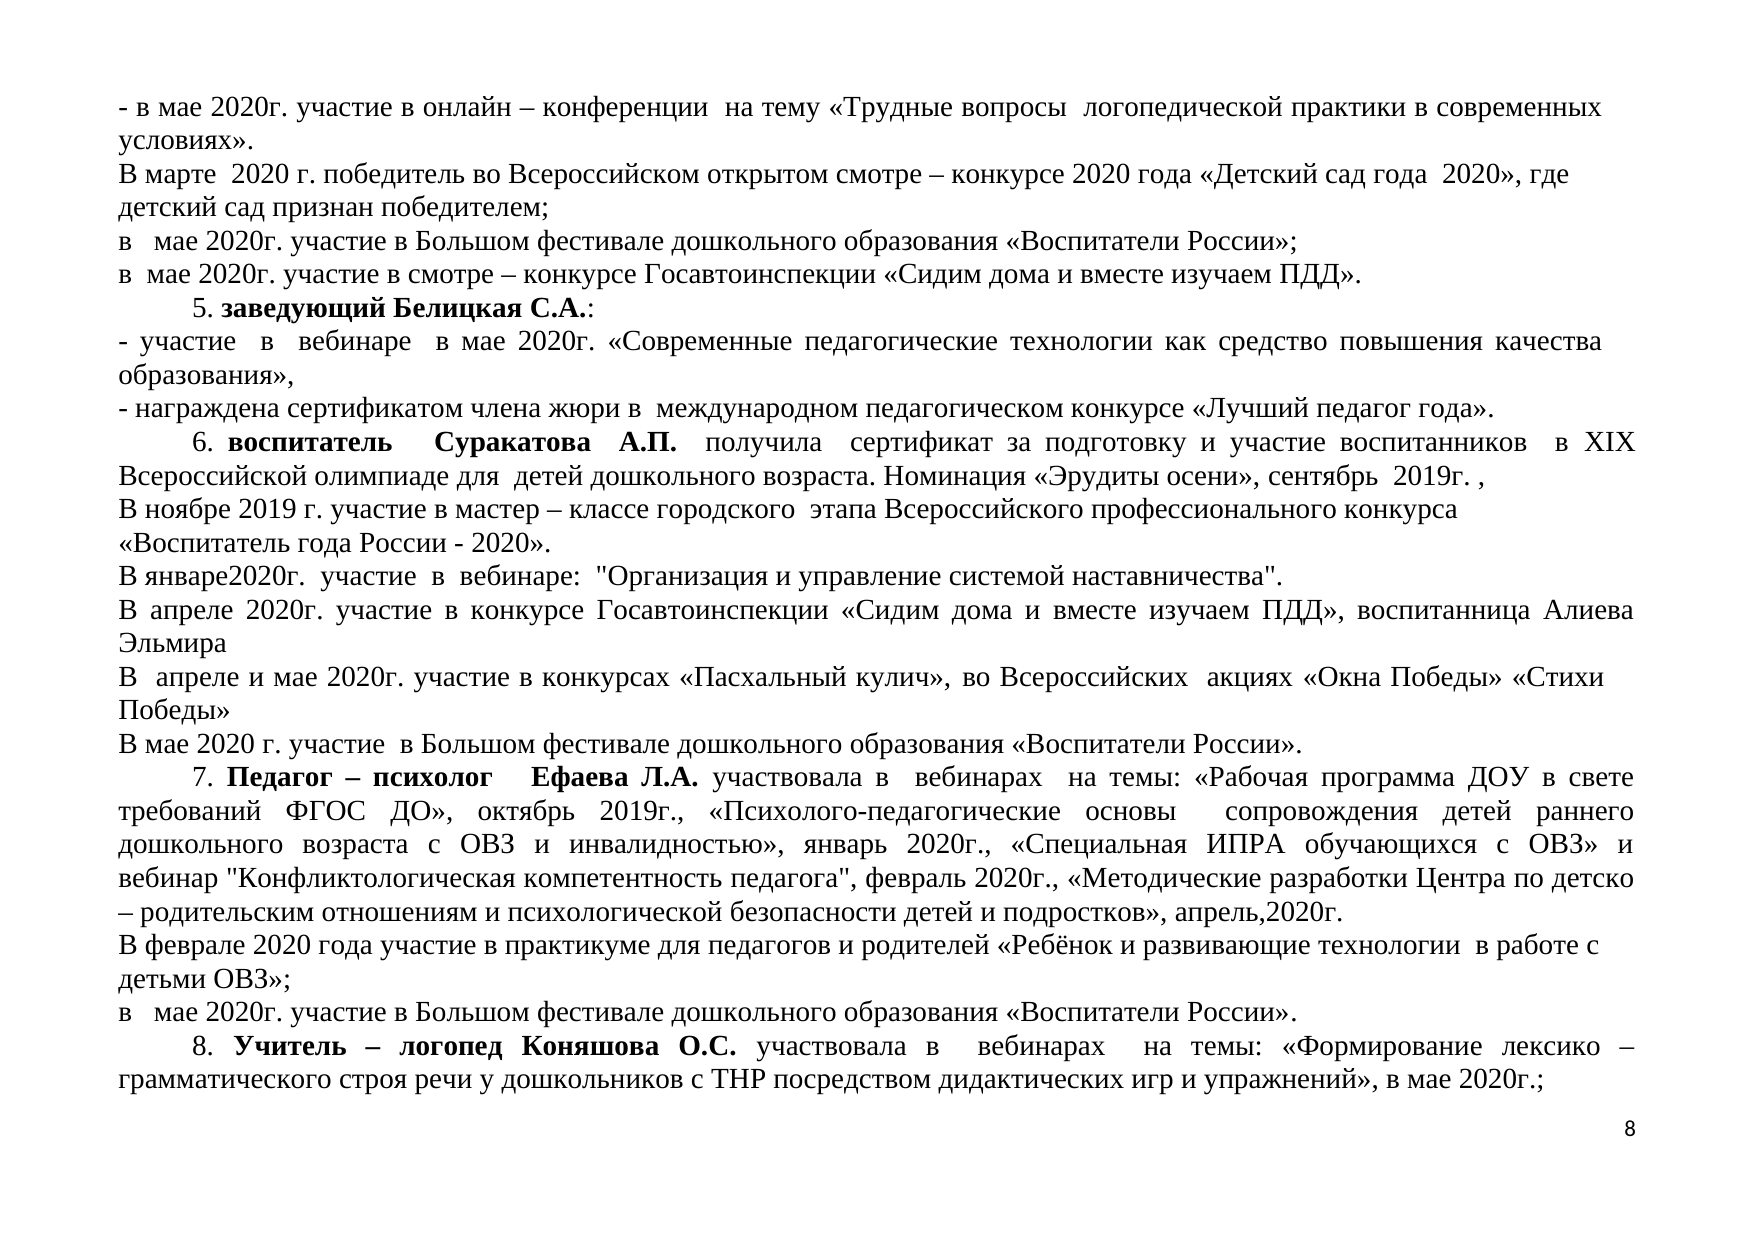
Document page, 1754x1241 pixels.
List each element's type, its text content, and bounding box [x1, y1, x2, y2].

text 6. воспитатель Суракатова А.П. получила сертификат за подготовку и участие воспитанников в XIX Всероссийской олимпиаде для детей дошкольного возраста. Номинация «Эрудиты осени», сентябрь 2019г. , [118, 424, 1636, 491]
text 8. Учитель – логопед Коняшова О.С. участвовала в вебинарах на темы: «Формирование лексико – грамматического строя речи у дошкольников с ТНР посредством дидактических игр и упражнений», в мае 2020г.; [118, 1028, 1636, 1095]
text в мае 2020г. участие в Большом фестивале дошкольного образования «Воспитатели России». [118, 994, 1636, 1028]
text В апреле и мае 2020г. участие в конкурсах «Пасхальный кулич», во Всероссийских акциях «Окна Победы» «Стихи Победы» [118, 659, 1604, 726]
text В апреле 2020г. участие в конкурсе Госавтоинспекции «Сидим дома и вместе изучаем ПДД», воспитанница Алиева Эльмира [118, 592, 1636, 659]
text 7. Педагог – психолог Ефаева Л.А. участвовала в вебинарах на темы: «Рабочая программа ДОУ в свете требований ФГОС ДО», октябрь 2019г., «Психолого-педагогические основы сопровождения детей раннего дошкольного возраста с ОВЗ и инвалидностью», январь 2020г., «Специальная ИПРА обучающихся с ОВЗ» и вебинар "Конфликтологическая компетентность педагога", февраль 2020г., «Методические разработки Центра по детско – родительским отношениям и психологической безопасности детей и подростков», апрель,2020г. [118, 759, 1636, 927]
text В феврале 2020 года участие в практикуме для педагогов и родителей «Ребёнок и развивающие технологии в работе с детьми ОВЗ»; [118, 927, 1636, 994]
text в мае 2020г. участие в Большом фестивале дошкольного образования «Воспитатели России»; [118, 223, 1636, 256]
text - участие в вебинаре в мае 2020г. «Современные педагогические технологии как средство повышения качества образования», [118, 323, 1604, 391]
text В мае 2020 г. участие в Большом фестивале дошкольного образования «Воспитатели России». [118, 726, 1636, 759]
text в мае 2020г. участие в смотре – конкурсе Госавтоинспекции «Сидим дома и вместе изучаем ПДД». [118, 256, 1604, 290]
text - награждена сертификатом члена жюри в международном педагогическом конкурсе «Лучший педагог года». [118, 391, 1636, 424]
text В ноябре 2019 г. участие в мастер – классе городского этапа Всероссийского профессионального конкурса «Воспитатель года России - 2020». [118, 491, 1636, 558]
text - в мае 2020г. участие в онлайн – конференции на тему «Трудные вопросы логопедической практики в современных условиях». [118, 89, 1604, 156]
text 5. заведующий Белицкая С.А.: [118, 290, 1636, 323]
text В январе2020г. участие в вебинаре: "Организация и управление системой наставничества". [118, 558, 1604, 592]
text В марте 2020 г. победитель во Всероссийском открытом смотре – конкурсе 2020 года «Детский сад года 2020», где детский сад признан победителем; [118, 156, 1636, 223]
